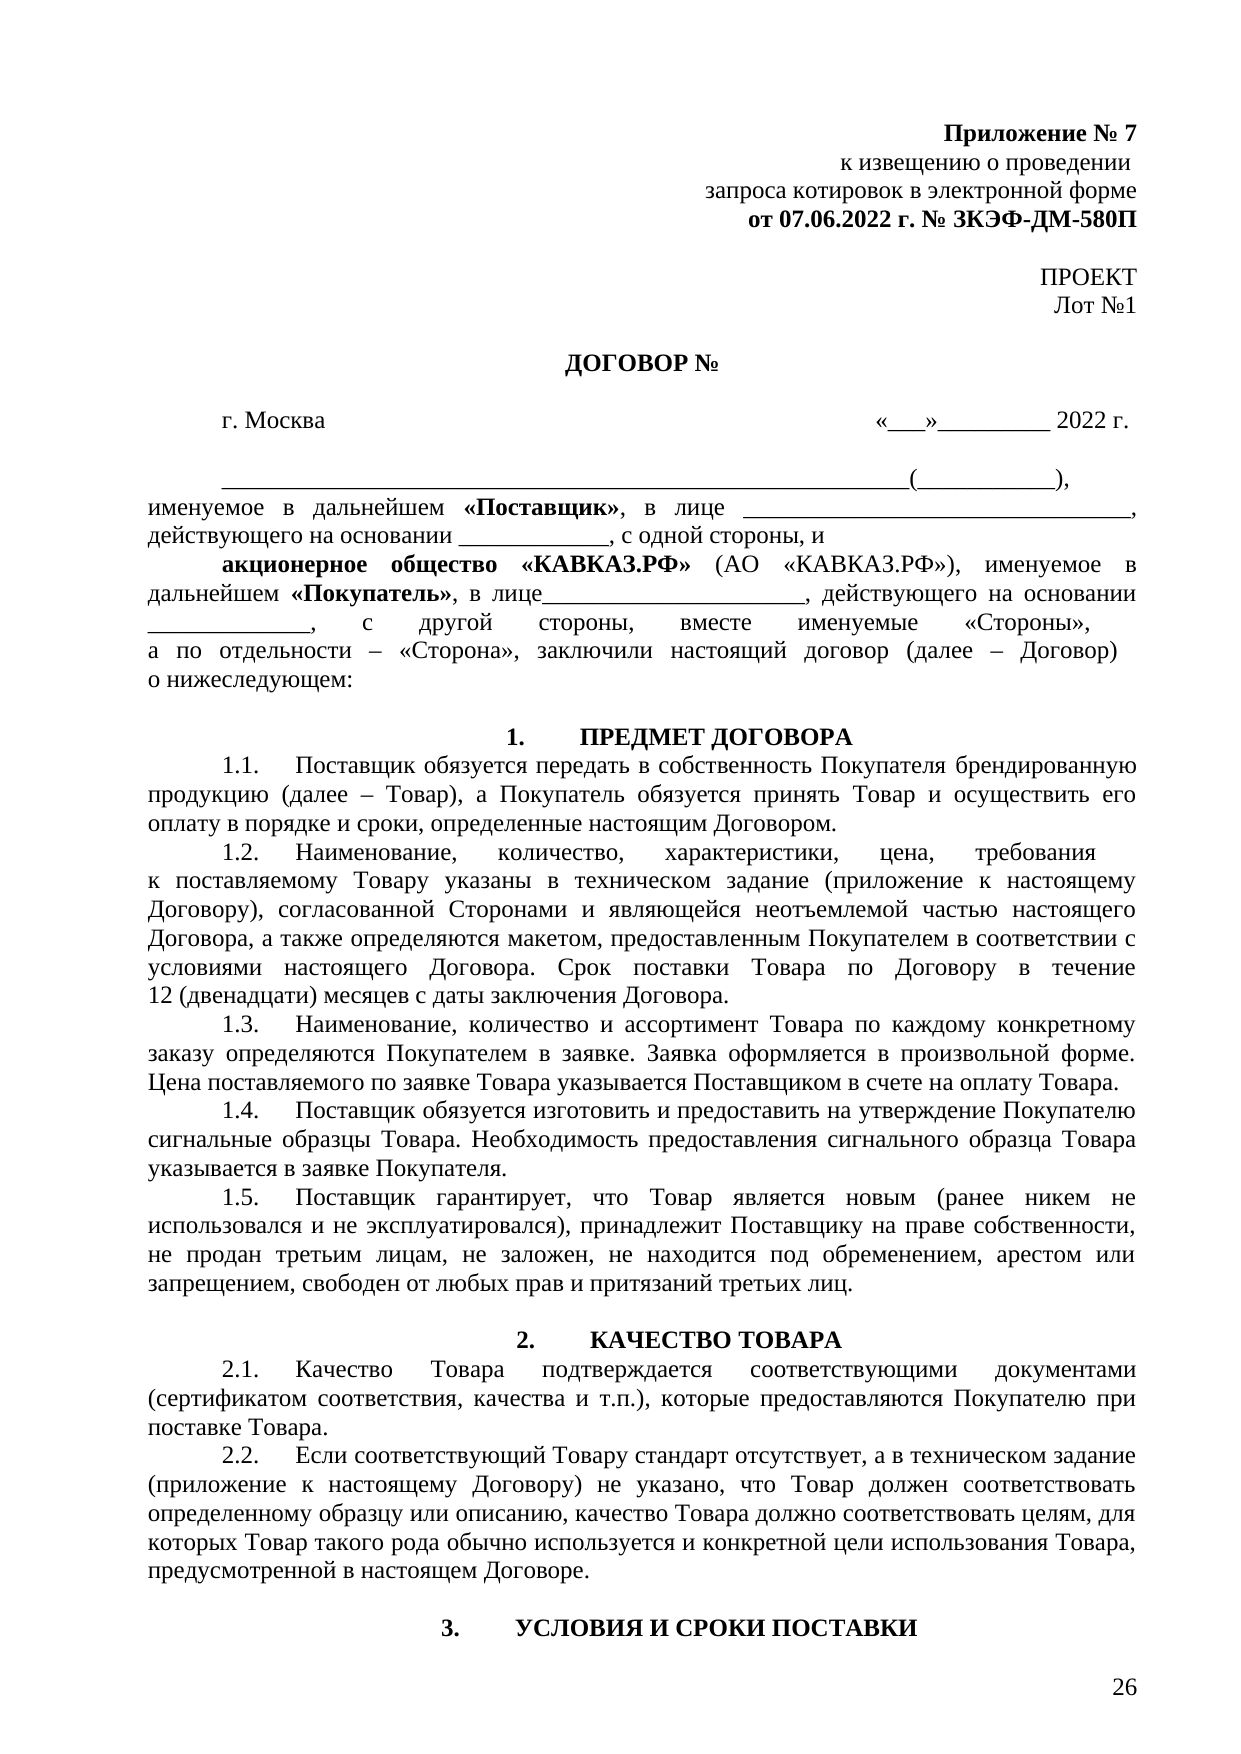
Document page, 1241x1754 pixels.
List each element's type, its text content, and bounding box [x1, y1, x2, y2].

text к извещению о проведении запроса котировок в электронной форме [148, 147, 1137, 204]
list Наименование, количество и ассортимент Товара по каждому конкретному заказу определяются Покупателем в заявке. Заявка оформляется в произвольной форме. Цена поставляемого по заявке Товара указывается Поставщиком в счете на оплату Товара. [148, 1009, 1137, 1096]
list УСЛОВИЯ И СРОКИ ПОСТАВКИ [148, 1613, 1137, 1642]
list Наименование, количество, характеристики, цена, требования к поставляемому Товару указаны в техническом задание (приложение к настоящему Договору), согласованной Сторонами и являющейся неотъемлемой частью настоящего Договора, а также определяются макетом, предоставленным Покупателем в соответствии с условиями настоящего Договора. Срок поставки Товара по Договору в течение 12 (двенадцати) месяцев с даты заключения Договора. [148, 837, 1137, 1009]
text от 07.06.2022 г. № ЗКЭФ-ДМ-580П [148, 204, 1137, 233]
list ПРЕДМЕТ ДОГОВОРА [148, 722, 1137, 751]
text Приложение № 7 [148, 118, 1137, 147]
list Поставщик гарантирует, что Товар является новым (ранее никем не использовался и не эксплуатировался), принадлежит Поставщику на праве собственности, не продан третьим лицам, не заложен, не находится под обременением, арестом или запрещением, свободен от любых прав и притязаний третьих лиц. [148, 1182, 1137, 1297]
list Поставщик обязуется изготовить и предоставить на утверждение Покупателю сигнальные образцы Товара. Необходимость предоставления сигнального образца Товара указывается в заявке Покупателя. [148, 1096, 1137, 1182]
text Лот №1 [738, 291, 1137, 319]
text ДОГОВОР № [148, 348, 1137, 377]
text ПРОЕКТ [738, 262, 1137, 291]
text г. Москва «___»_________ 2022 г. [148, 406, 1137, 434]
text _______________________________________________________(___________), именуемое в дальнейшем «Поставщик», в лице _______________________________, действующего на основании ____________, с одной стороны, и [148, 463, 1137, 549]
list Качество Товара подтверждается соответствующими документами (сертификатом соответствия, качества и т.п.), которые предоставляются Покупателю при поставке Товара. [148, 1354, 1137, 1441]
list Поставщик обязуется передать в собственность Покупателя брендированную продукцию (далее – Товар), а Покупатель обязуется принять Товар и осуществить его оплату в порядке и сроки, определенные настоящим Договором. [148, 751, 1137, 837]
list Если соответствующий Товару стандарт отсутствует, а в техническом задание (приложение к настоящему Договору) не указано, что Товар должен соответствовать определенному образцу или описанию, качество Товара должно соответствовать целям, для которых Товар такого рода обычно используется и конкретной цели использования Товара, предусмотренной в настоящем Договоре. [148, 1441, 1137, 1584]
text акционерное общество «КАВКАЗ.РФ» (АО «КАВКАЗ.РФ»), именуемое в дальнейшем «Покупатель», в лице_____________________, действующего на основании _____________, с другой стороны, вместе именуемые «Стороны», а по отдельности – «Сторона», заключили настоящий договор (далее – Договор) о нижеследующем: [148, 549, 1137, 693]
list КАЧЕСТВО ТОВАРА [148, 1326, 1137, 1354]
